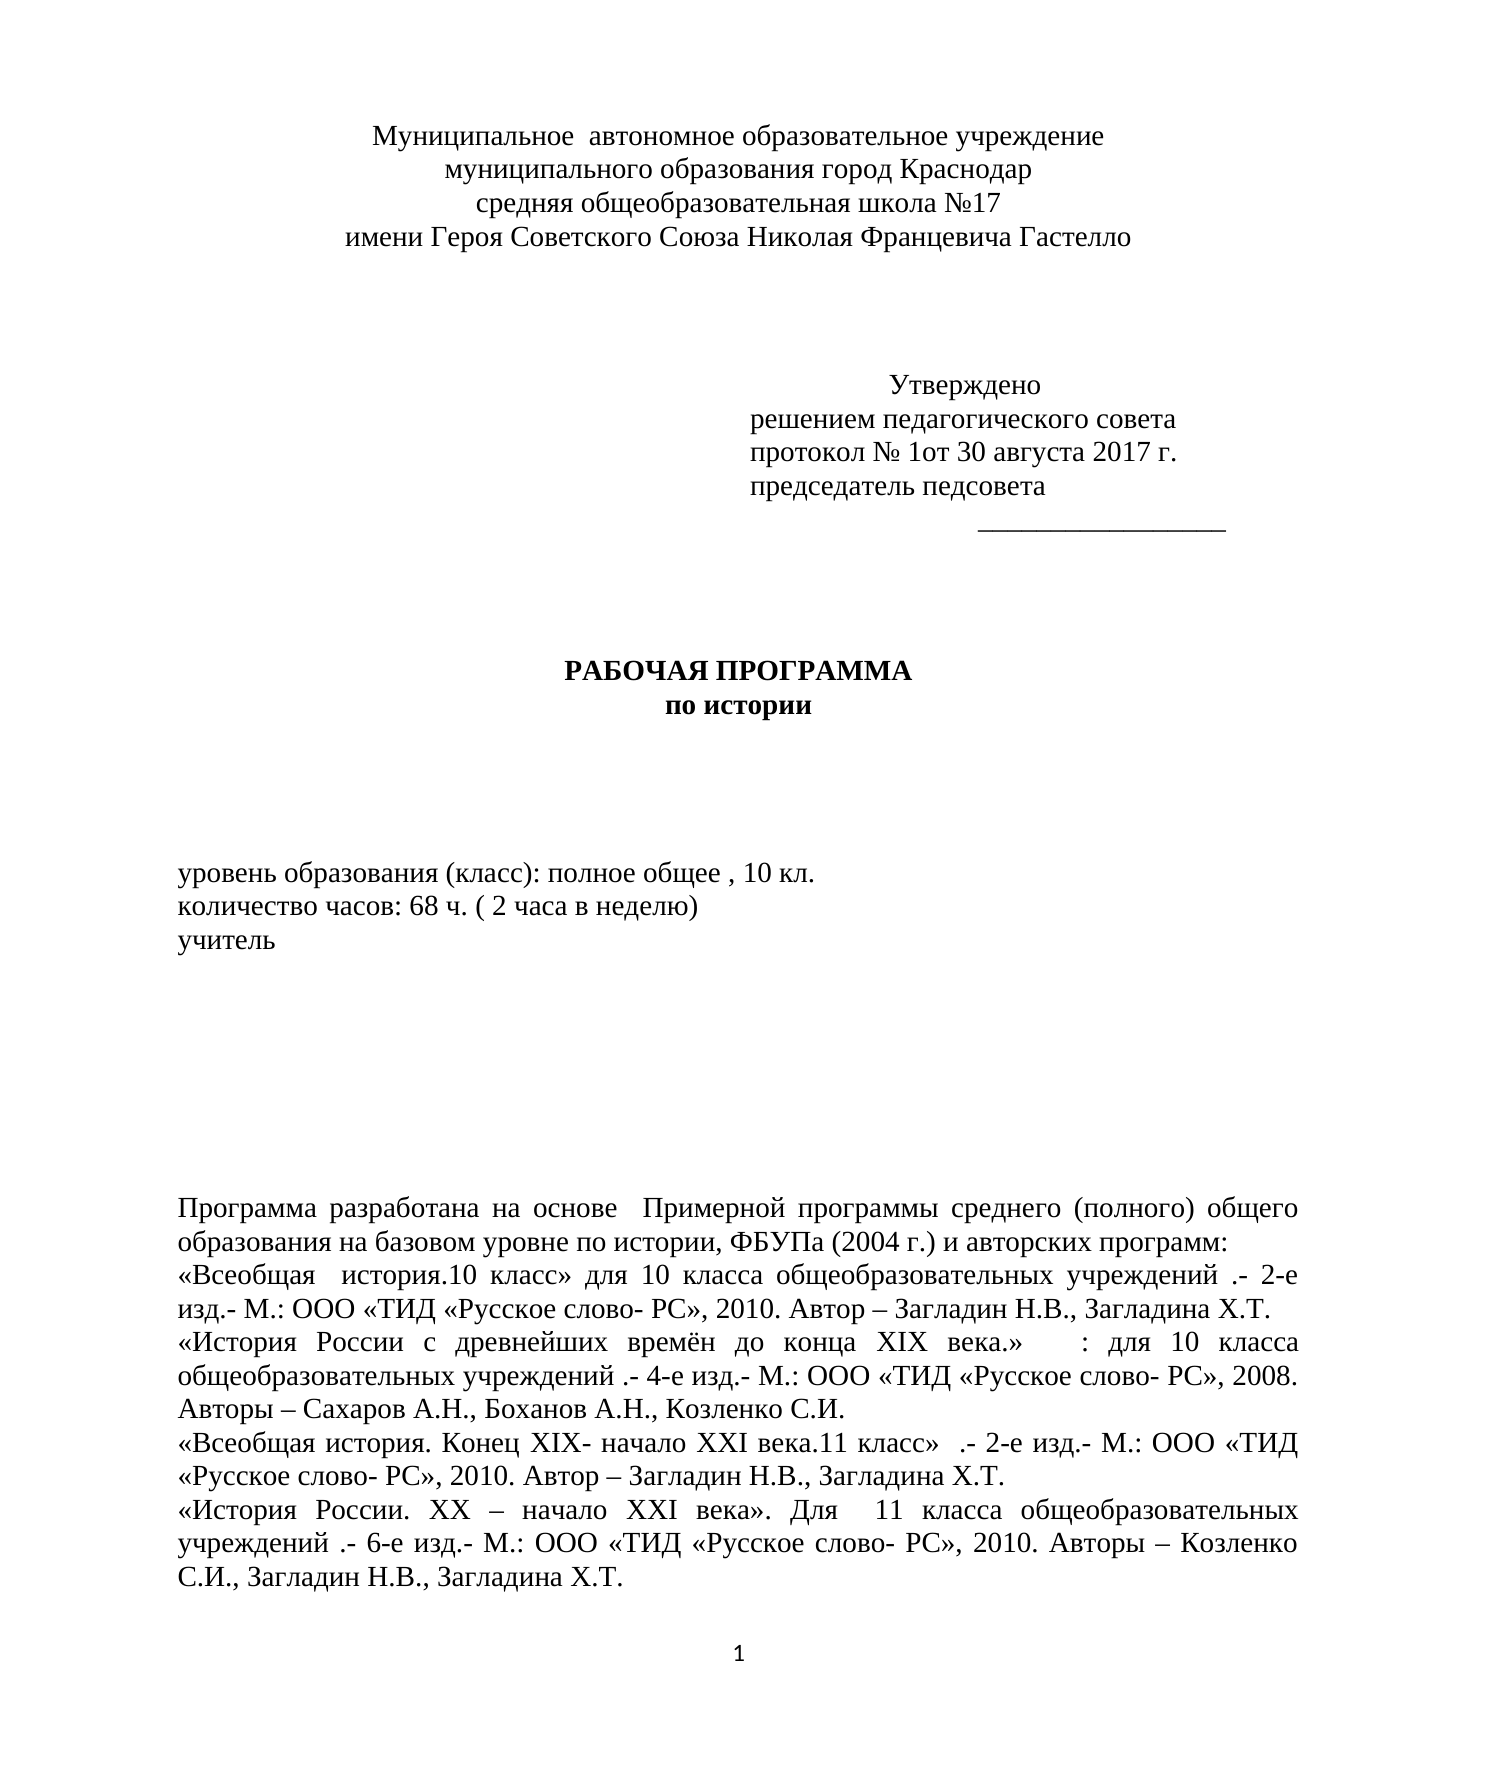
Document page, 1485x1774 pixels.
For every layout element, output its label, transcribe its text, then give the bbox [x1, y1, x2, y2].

text «История России. XX – начало XXI века». Для 11 класса общеобразовательных учреждений .- 6-е изд.- М.: ООО «ТИД «Русское слово- РС», 2010. Авторы – Козленко С.И., Загладин Н.В., Загладина Х.Т. [177, 1492, 1299, 1593]
text по истории [177, 687, 1299, 721]
text уровень образования (класс): полное общее , 10 кл. [177, 855, 1299, 888]
text количество часов: 68 ч. ( 2 часа в неделю) [177, 888, 1299, 922]
text Программа разработана на основе Примерной программы среднего (полного) общего образования на базовом уровне по истории, ФБУПа (2004 г.) и авторских программ: [177, 1190, 1299, 1257]
text РАБОЧАЯ ПРОГРАММА [177, 653, 1299, 687]
text «Всеобщая история. Конец XIX- начало XXI века.11 класс» .- 2-е изд.- М.: ООО «ТИД «Русское слово- РС», 2010. Автор – Загладин Н.В., Загладина Х.Т. [177, 1425, 1299, 1492]
text учитель [177, 922, 1299, 955]
text муниципального образования город Краснодар [177, 152, 1299, 185]
text Муниципальное автономное образовательное учреждение [177, 118, 1299, 152]
table_header Утверждено решением педагогического совета протокол № 1от 30 августа 2017 г. председатель педсовета _________________ [739, 367, 1237, 564]
text средняя общеобразовательная школа №17 [177, 185, 1299, 219]
text имени Героя Советского Союза Николая Францевича Гастелло [177, 219, 1299, 252]
